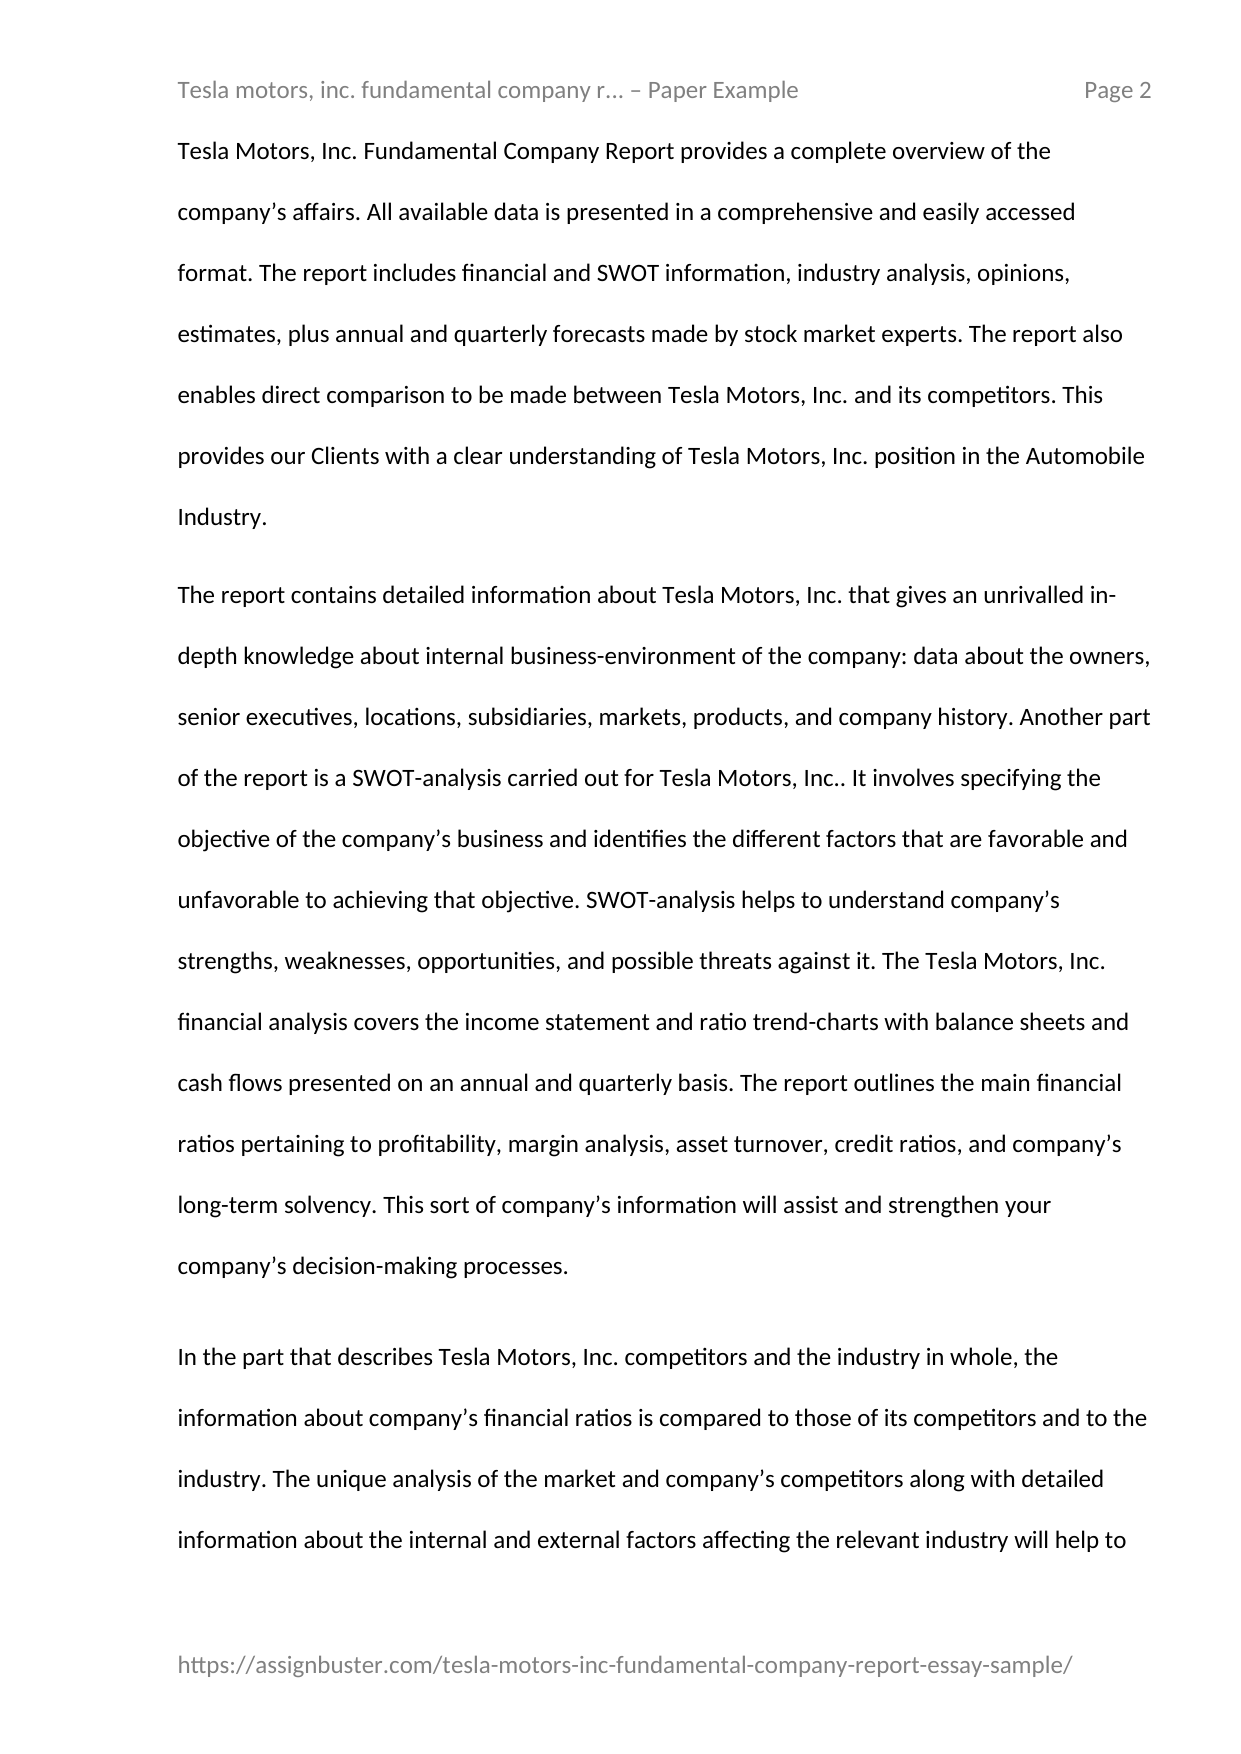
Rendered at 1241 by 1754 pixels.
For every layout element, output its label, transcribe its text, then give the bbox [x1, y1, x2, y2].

text Tesla Motors, Inc. Fundamental Company Report provides a complete overview of the company’s affairs. All available data is presented in a comprehensive and easily accessed format. The report includes financial and SWOT information, industry analysis, opinions, estimates, plus annual and quarterly forecasts made by stock market experts. The report also enables direct comparison to be made between Tesla Motors, Inc. and its competitors. This provides our Clients with a clear understanding of Tesla Motors, Inc. position in the Automobile Industry. [177, 135, 1152, 532]
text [177, 1341, 1152, 1554]
text The report contains detailed information about Tesla Motors, Inc. that gives an unrivalled in-depth knowledge about internal business-environment of the company: data about the owners, senior executives, locations, subsidiaries, markets, products, and company history. Another part of the report is a SWOT-analysis carried out for Tesla Motors, Inc.. It involves specifying the objective of the company’s business and identifies the different factors that are favorable and unfavorable to achieving that objective. SWOT-analysis helps to understand company’s strengths, weaknesses, opportunities, and possible threats against it. The Tesla Motors, Inc. financial analysis covers the income statement and ratio trend-charts with balance sheets and cash flows presented on an annual and quarterly basis. The report outlines the main financial ratios pertaining to profitability, margin analysis, asset turnover, credit ratios, and company’s long-term solvency. This sort of company’s information will assist and strengthen your company’s decision-making processes. [177, 579, 1152, 1281]
